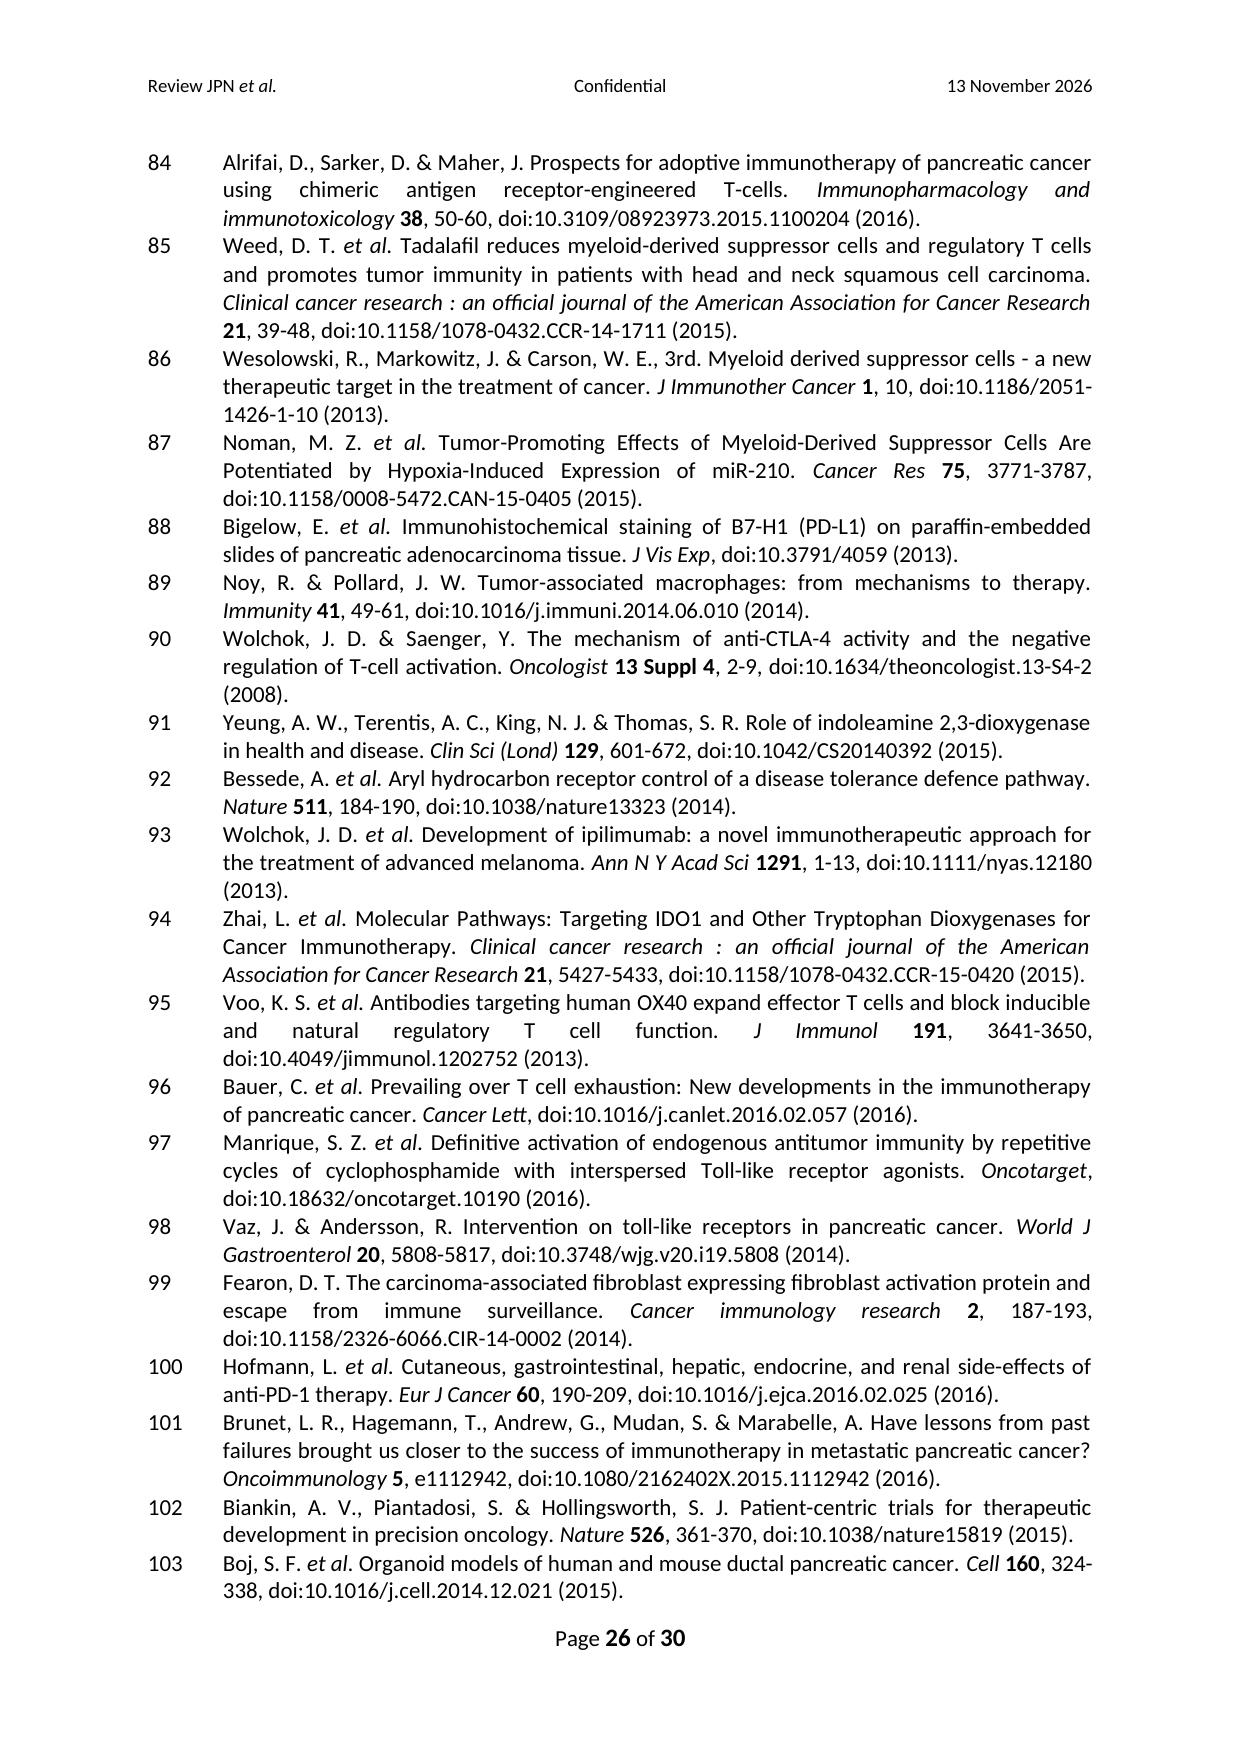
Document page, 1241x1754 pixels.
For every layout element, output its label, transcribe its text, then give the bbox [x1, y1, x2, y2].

text 87 Noman, M. Z. et al. Tumor-Promoting Effects of Myeloid-Derived Suppressor Cells Are Potentiated by Hypoxia-Induced Expression of miR-210. Cancer Res 75, 3771-3787, doi:10.1158/0008-5472.CAN-15-0405 (2015). [148, 428, 1093, 512]
text 94 Zhai, L. et al. Molecular Pathways: Targeting IDO1 and Other Tryptophan Dioxygenases for Cancer Immunotherapy. Clinical cancer research : an official journal of the American Association for Cancer Research 21, 5427-5433, doi:10.1158/1078-0432.CCR-15-0420 (2015). [148, 904, 1093, 988]
text 96 Bauer, C. et al. Prevailing over T cell exhaustion: New developments in the immunotherapy of pancreatic cancer. Cancer Lett, doi:10.1016/j.canlet.2016.02.057 (2016). [148, 1072, 1093, 1128]
text 92 Bessede, A. et al. Aryl hydrocarbon receptor control of a disease tolerance defence pathway. Nature 511, 184-190, doi:10.1038/nature13323 (2014). [148, 764, 1093, 820]
text 91 Yeung, A. W., Terentis, A. C., King, N. J. & Thomas, S. R. Role of indoleamine 2,3-dioxygenase in health and disease. Clin Sci (Lond) 129, 601-672, doi:10.1042/CS20140392 (2015). [148, 708, 1093, 764]
text 103 Boj, S. F. et al. Organoid models of human and mouse ductal pancreatic cancer. Cell 160, 324-338, doi:10.1016/j.cell.2014.12.021 (2015). [148, 1549, 1093, 1605]
text 88 Bigelow, E. et al. Immunohistochemical staining of B7-H1 (PD-L1) on paraffin-embedded slides of pancreatic adenocarcinoma tissue. J Vis Exp, doi:10.3791/4059 (2013). [148, 512, 1093, 568]
text 84 Alrifai, D., Sarker, D. & Maher, J. Prospects for adoptive immunotherapy of pancreatic cancer using chimeric antigen receptor-engineered T-cells. Immunopharmacology and immunotoxicology 38, 50-60, doi:10.3109/08923973.2015.1100204 (2016). [148, 148, 1093, 232]
text 99 Fearon, D. T. The carcinoma-associated fibroblast expressing fibroblast activation protein and escape from immune surveillance. Cancer immunology research 2, 187-193, doi:10.1158/2326-6066.CIR-14-0002 (2014). [148, 1268, 1093, 1352]
text 89 Noy, R. & Pollard, J. W. Tumor-associated macrophages: from mechanisms to therapy. Immunity 41, 49-61, doi:10.1016/j.immuni.2014.06.010 (2014). [148, 568, 1093, 624]
text 98 Vaz, J. & Andersson, R. Intervention on toll-like receptors in pancreatic cancer. World J Gastroenterol 20, 5808-5817, doi:10.3748/wjg.v20.i19.5808 (2014). [148, 1212, 1093, 1268]
text 102 Biankin, A. V., Piantadosi, S. & Hollingsworth, S. J. Patient-centric trials for therapeutic development in precision oncology. Nature 526, 361-370, doi:10.1038/nature15819 (2015). [148, 1493, 1093, 1549]
text 100 Hofmann, L. et al. Cutaneous, gastrointestinal, hepatic, endocrine, and renal side-effects of anti-PD-1 therapy. Eur J Cancer 60, 190-209, doi:10.1016/j.ejca.2016.02.025 (2016). [148, 1352, 1093, 1408]
text 93 Wolchok, J. D. et al. Development of ipilimumab: a novel immunotherapeutic approach for the treatment of advanced melanoma. Ann N Y Acad Sci 1291, 1-13, doi:10.1111/nyas.12180 (2013). [148, 820, 1093, 904]
text 90 Wolchok, J. D. & Saenger, Y. The mechanism of anti-CTLA-4 activity and the negative regulation of T-cell activation. Oncologist 13 Suppl 4, 2-9, doi:10.1634/theoncologist.13-S4-2 (2008). [148, 624, 1093, 708]
text 101 Brunet, L. R., Hagemann, T., Andrew, G., Mudan, S. & Marabelle, A. Have lessons from past failures brought us closer to the success of immunotherapy in metastatic pancreatic cancer? Oncoimmunology 5, e1112942, doi:10.1080/2162402X.2015.1112942 (2016). [148, 1408, 1093, 1493]
text 95 Voo, K. S. et al. Antibodies targeting human OX40 expand effector T cells and block inducible and natural regulatory T cell function. J Immunol 191, 3641-3650, doi:10.4049/jimmunol.1202752 (2013). [148, 988, 1093, 1072]
text 85 Weed, D. T. et al. Tadalafil reduces myeloid-derived suppressor cells and regulatory T cells and promotes tumor immunity in patients with head and neck squamous cell carcinoma. Clinical cancer research : an official journal of the American Association for Cancer Research 21, 39-48, doi:10.1158/1078-0432.CCR-14-1711 (2015). [148, 232, 1093, 344]
text 97 Manrique, S. Z. et al. Definitive activation of endogenous antitumor immunity by repetitive cycles of cyclophosphamide with interspersed Toll-like receptor agonists. Oncotarget, doi:10.18632/oncotarget.10190 (2016). [148, 1128, 1093, 1212]
text 86 Wesolowski, R., Markowitz, J. & Carson, W. E., 3rd. Myeloid derived suppressor cells - a new therapeutic target in the treatment of cancer. J Immunother Cancer 1, 10, doi:10.1186/2051-1426-1-10 (2013). [148, 344, 1093, 428]
